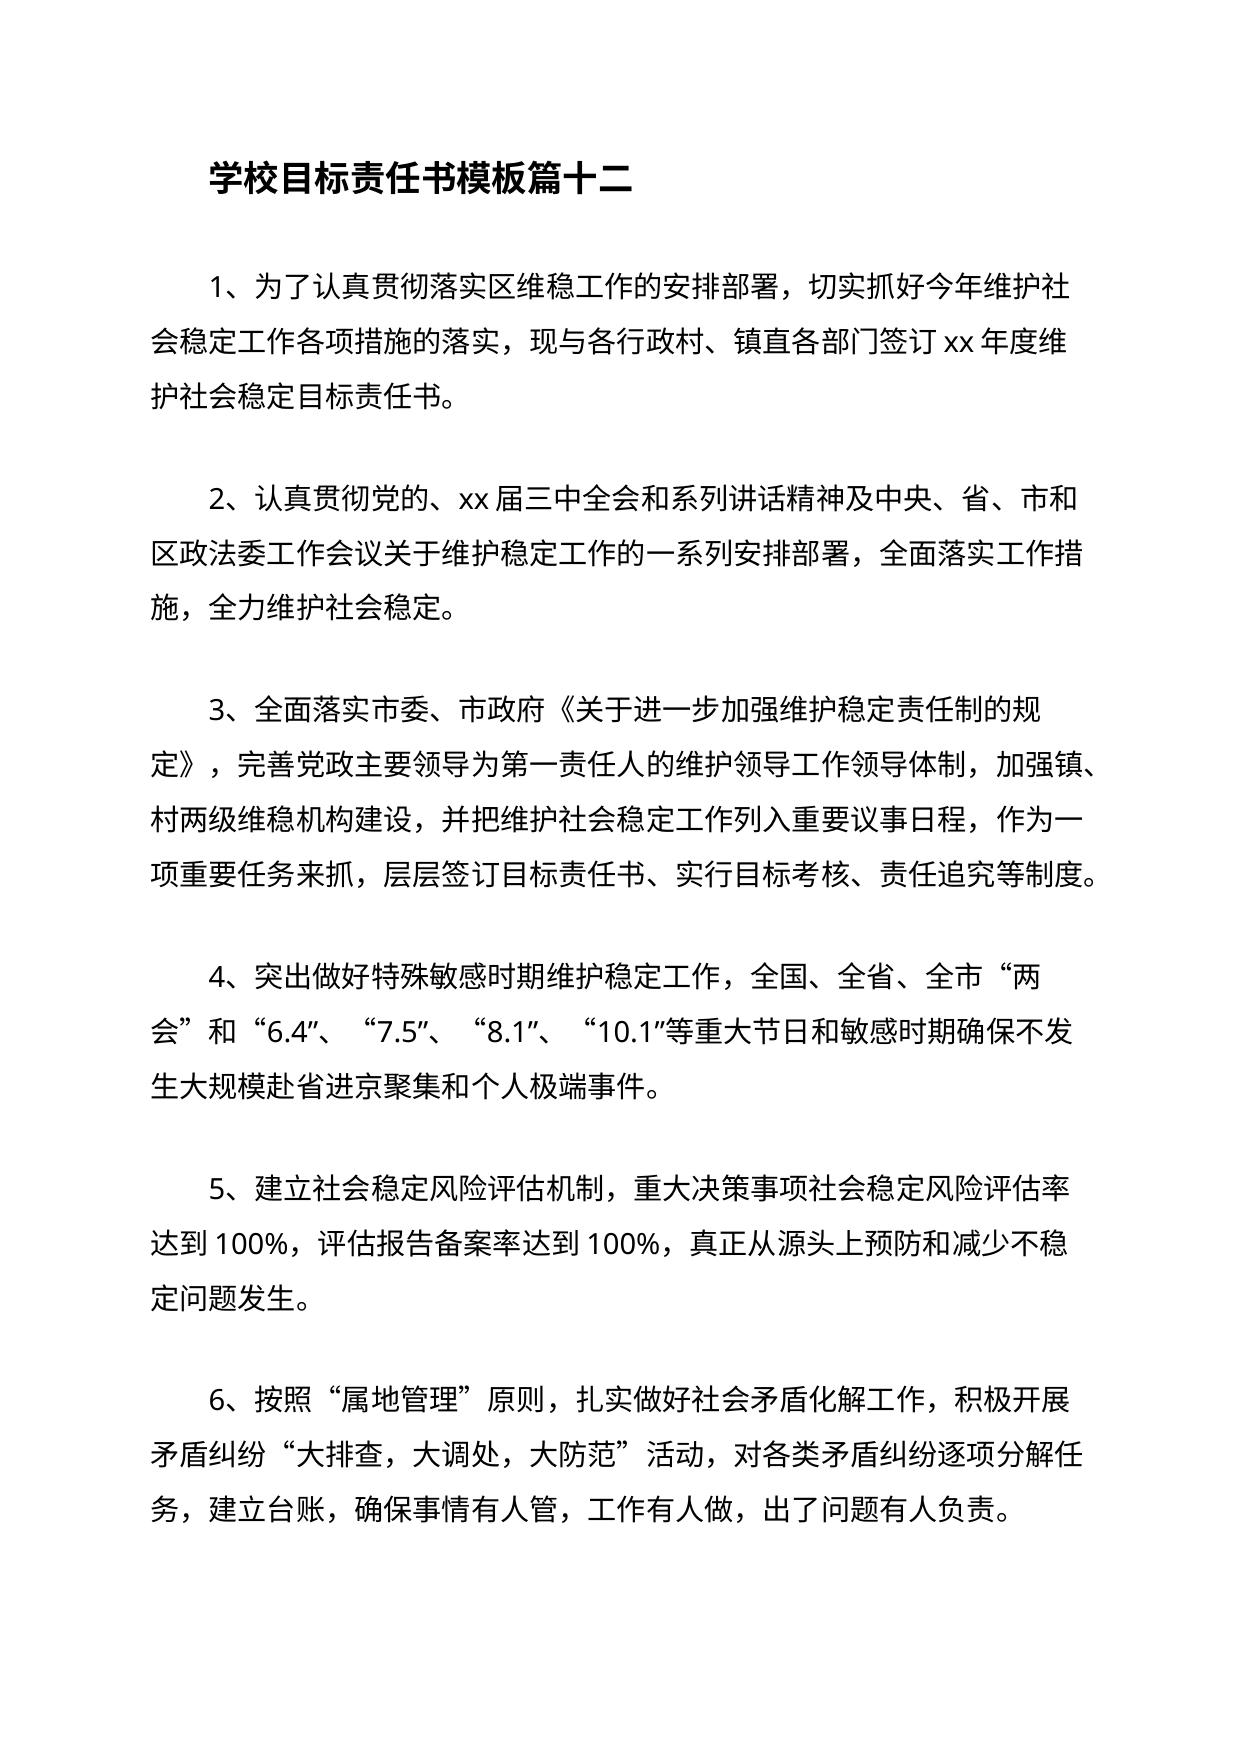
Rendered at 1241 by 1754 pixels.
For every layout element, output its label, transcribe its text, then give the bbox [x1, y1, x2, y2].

text 5、建立社会稳定风险评估机制，重大决策事项社会稳定风险评估率达到100%，评估报告备案率达到100%，真正从源头上预防和减少不稳定问题发生。 [150, 1165, 1090, 1317]
text 3、全面落实市委、市政府《关于进一步加强维护稳定责任制的规定》，完善党政主要领导为第一责任人的维护领导工作领导体制，加强镇、村两级维稳机构建设，并把维护社会稳定工作列入重要议事日程，作为一项重要任务来抓，层层签订目标责任书、实行目标考核、责任追究等制度。 [150, 687, 1090, 894]
text 学校目标责任书模板篇十二 [150, 150, 1090, 201]
text 4、突出做好特殊敏感时期维护稳定工作，全国、全省、全市“两会”和“6.4”、“7.5”、“8.1”、“10.1”等重大节日和敏感时期确保不发生大规模赴省进京聚集和个人极端事件。 [150, 953, 1090, 1106]
text 1、为了认真贯彻落实区维稳工作的安排部署，切实抓好今年维护社会稳定工作各项措施的落实，现与各行政村、镇直各部门签订xx年度维护社会稳定目标责任书。 [150, 263, 1090, 416]
text 6、按照“属地管理”原则，扎实做好社会矛盾化解工作，积极开展矛盾纠纷“大排查，大调处，大防范”活动，对各类矛盾纠纷逐项分解任务，建立台账，确保事情有人管，工作有人做，出了问题有人负责。 [150, 1377, 1090, 1529]
text 2、认真贯彻党的、xx届三中全会和系列讲话精神及中央、省、市和区政法委工作会议关于维护稳定工作的一系列安排部署，全面落实工作措施，全力维护社会稳定。 [150, 475, 1090, 627]
